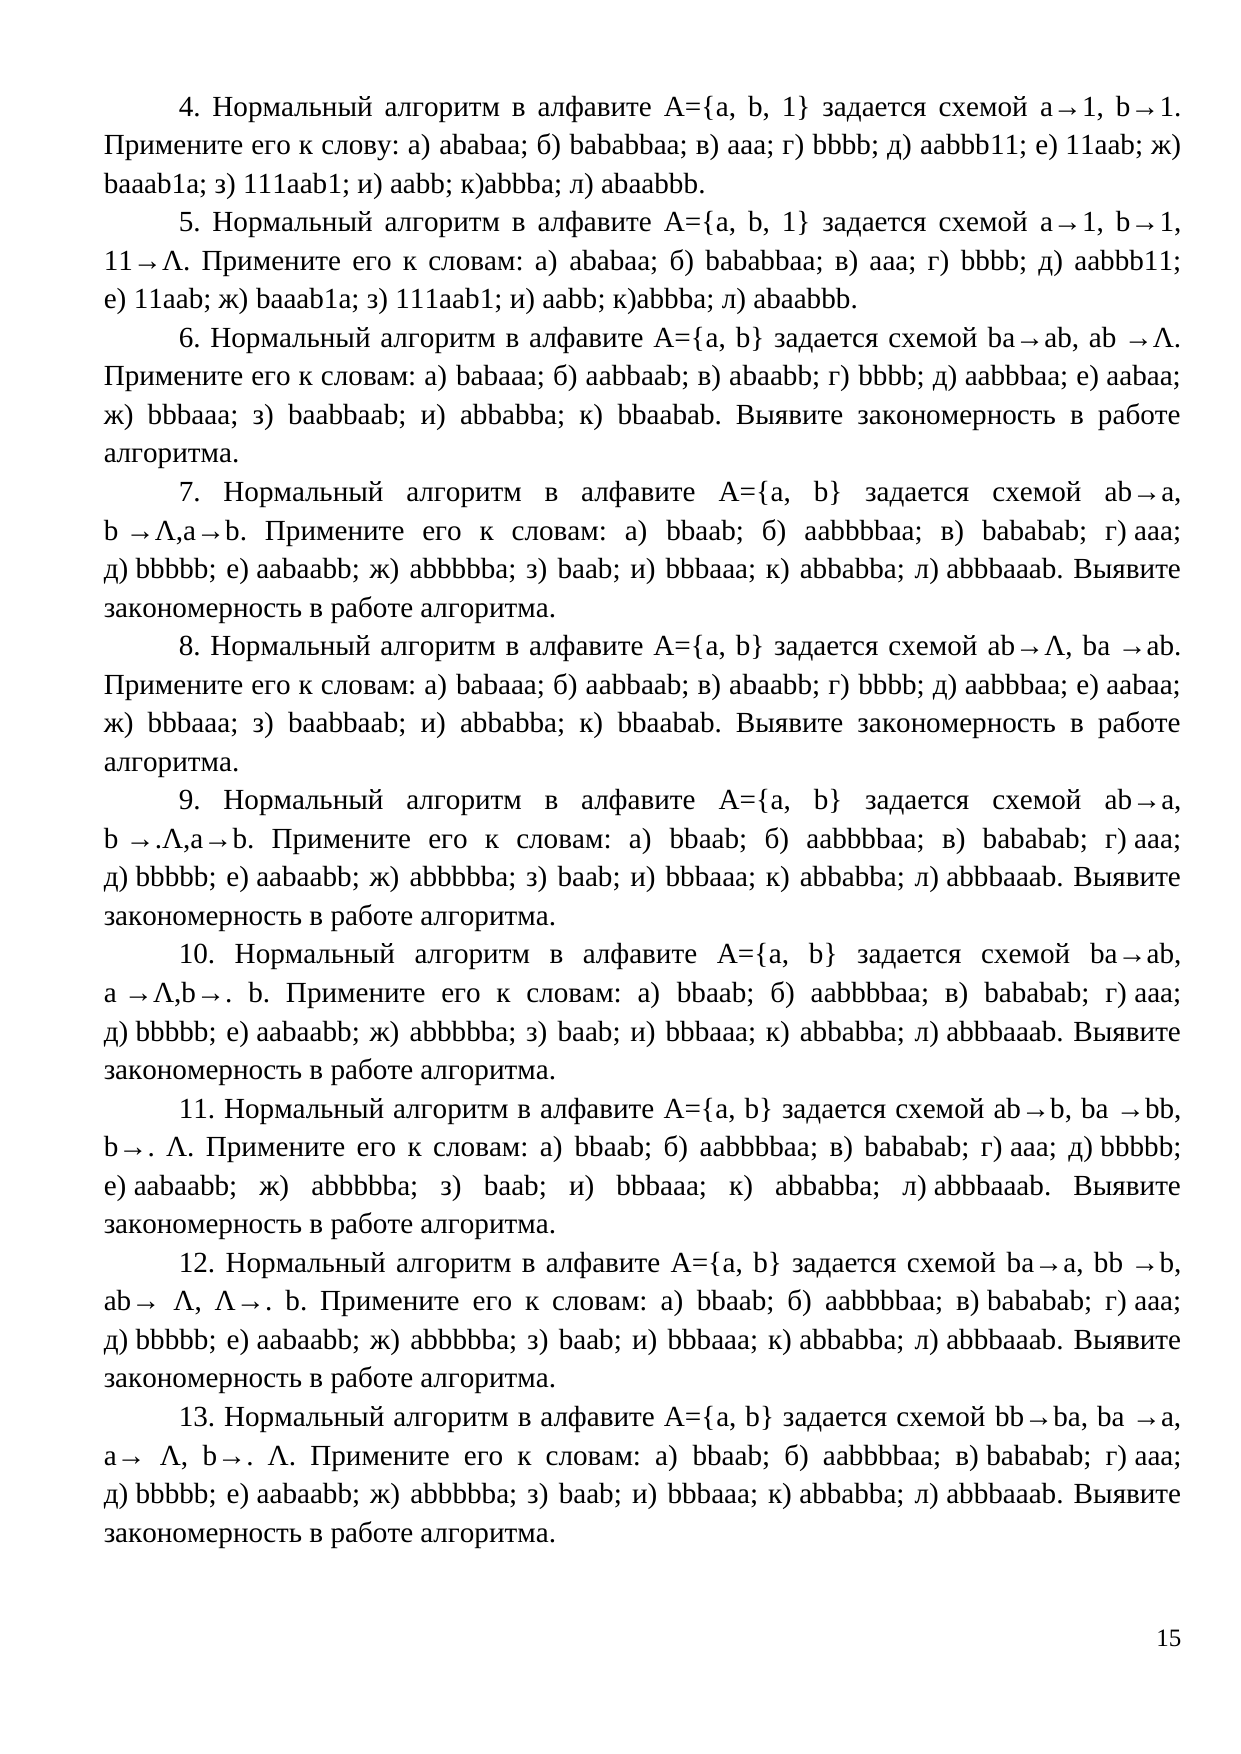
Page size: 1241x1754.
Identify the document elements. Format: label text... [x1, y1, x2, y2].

text 9. Нормальный алгоритм в алфавите А={a, b} задается схемой ab→а, b →.Λ,а→b. Примените его к словам: а) bbaаb; б) аabbbbaa; в) bаbаbab; г) aaa; д) bbbbb; е) aabaabb; ж) abbbbba; з) baab; и) bbbаaа; к) abbаbbа; л) abbbaaab. Выявите закономерность в работе алгоритма. [103, 782, 1181, 932]
text 12. Нормальный алгоритм в алфавите А={a, b} задается схемой ba→a, bb →b, ab→ Λ, Λ→. b. Примените его к словам: а) bbaаb; б) аabbbbaa; в) bаbаbab; г) aaa; д) bbbbb; е) aabaabb; ж) abbbbba; з) baab; и) bbbаaа; к) abbаbbа; л) abbbaaab. Выявите закономерность в работе алгоритма. [103, 1245, 1181, 1394]
text 8. Нормальный алгоритм в алфавите А={a, b} задается схемой ab→Λ, ba →аb. Примените его к словам: а) babaаa; б) аabbaab; в) аbааbb; г) bbbb; д) aabbbaa; е) aabаа; ж) bbbaaa; з) baabbааb; и) abbаbbа; к) bbаabаb. Выявите закономерность в работе алгоритма. [103, 628, 1181, 777]
text 13. Нормальный алгоритм в алфавите А={a, b} задается схемой bb→ba, ba →a, a→ Λ, b→. Λ. Примените его к словам: а) bbaаb; б) аabbbbaa; в) bаbаbab; г) aaa; д) bbbbb; е) aabaabb; ж) abbbbba; з) baab; и) bbbаaа; к) abbаbbа; л) abbbaaab. Выявите закономерность в работе алгоритма. [103, 1399, 1181, 1548]
text 10. Нормальный алгоритм в алфавите А={a, b} задается схемой ba→аb, a →Λ,b→. b. Примените его к словам: а) bbaаb; б) аabbbbaa; в) bаbаbab; г) aaa; д) bbbbb; е) aabaabb; ж) abbbbba; з) baab; и) bbbаaа; к) abbаbbа; л) abbbaaab. Выявите закономерность в работе алгоритма. [103, 937, 1181, 1086]
text 4. Нормальный алгоритм в алфавите А={a, b, 1} задается схемой a→1, b→1. Примените его к слову: а) ababaa; б) bababbaa; в) ааа; г) bbbb; д) aabbb11; е) 11aab; ж) baaab1a; з) 111aab1; и) aabb; к)abbba; л) abaabbb. [103, 89, 1181, 199]
text 5. Нормальный алгоритм в алфавите А={a, b, 1} задается схемой a→1, b→1, 11→Λ. Примените его к словам: а) ababaa; б) bababbaa; в) ааа; г) bbbb; д) aabbb11; е) 11aab; ж) baaab1a; з) 111aab1; и) aabb; к)abbba; л) abaabbb. [103, 204, 1181, 315]
text 7. Нормальный алгоритм в алфавите А={a, b} задается схемой ab→а, b →Λ,а→b. Примените его к словам: а) bbaаb; б) аabbbbaa; в) bаbаbab; г) aaa; д) bbbbb; е) aabaabb; ж) abbbbba; з) baab; и) bbbаaа; к) abbаbbа; л) abbbaaab. Выявите закономерность в работе алгоритма. [103, 474, 1181, 623]
text 6. Нормальный алгоритм в алфавите А={a, b} задается схемой ba→аb, аb →Λ. Примените его к словам: а) babaаa; б) аabbaab; в) аbааbb; г) bbbb; д) aabbbaa; е) aabаа; ж) bbbaaa; з) baabbааb; и) abbаbbа; к) bbаabаb. Выявите закономерность в работе алгоритма. [103, 320, 1181, 469]
text 11. Нормальный алгоритм в алфавите А={a, b} задается схемой ab→b, ba →bb, b→. Λ. Примените его к словам: а) bbaаb; б) аabbbbaa; в) bаbаbab; г) aaa; д) bbbbb; е) aabaabb; ж) abbbbba; з) baab; и) bbbаaа; к) abbаbbа; л) abbbaaab. Выявите закономерность в работе алгоритма. [103, 1091, 1181, 1240]
